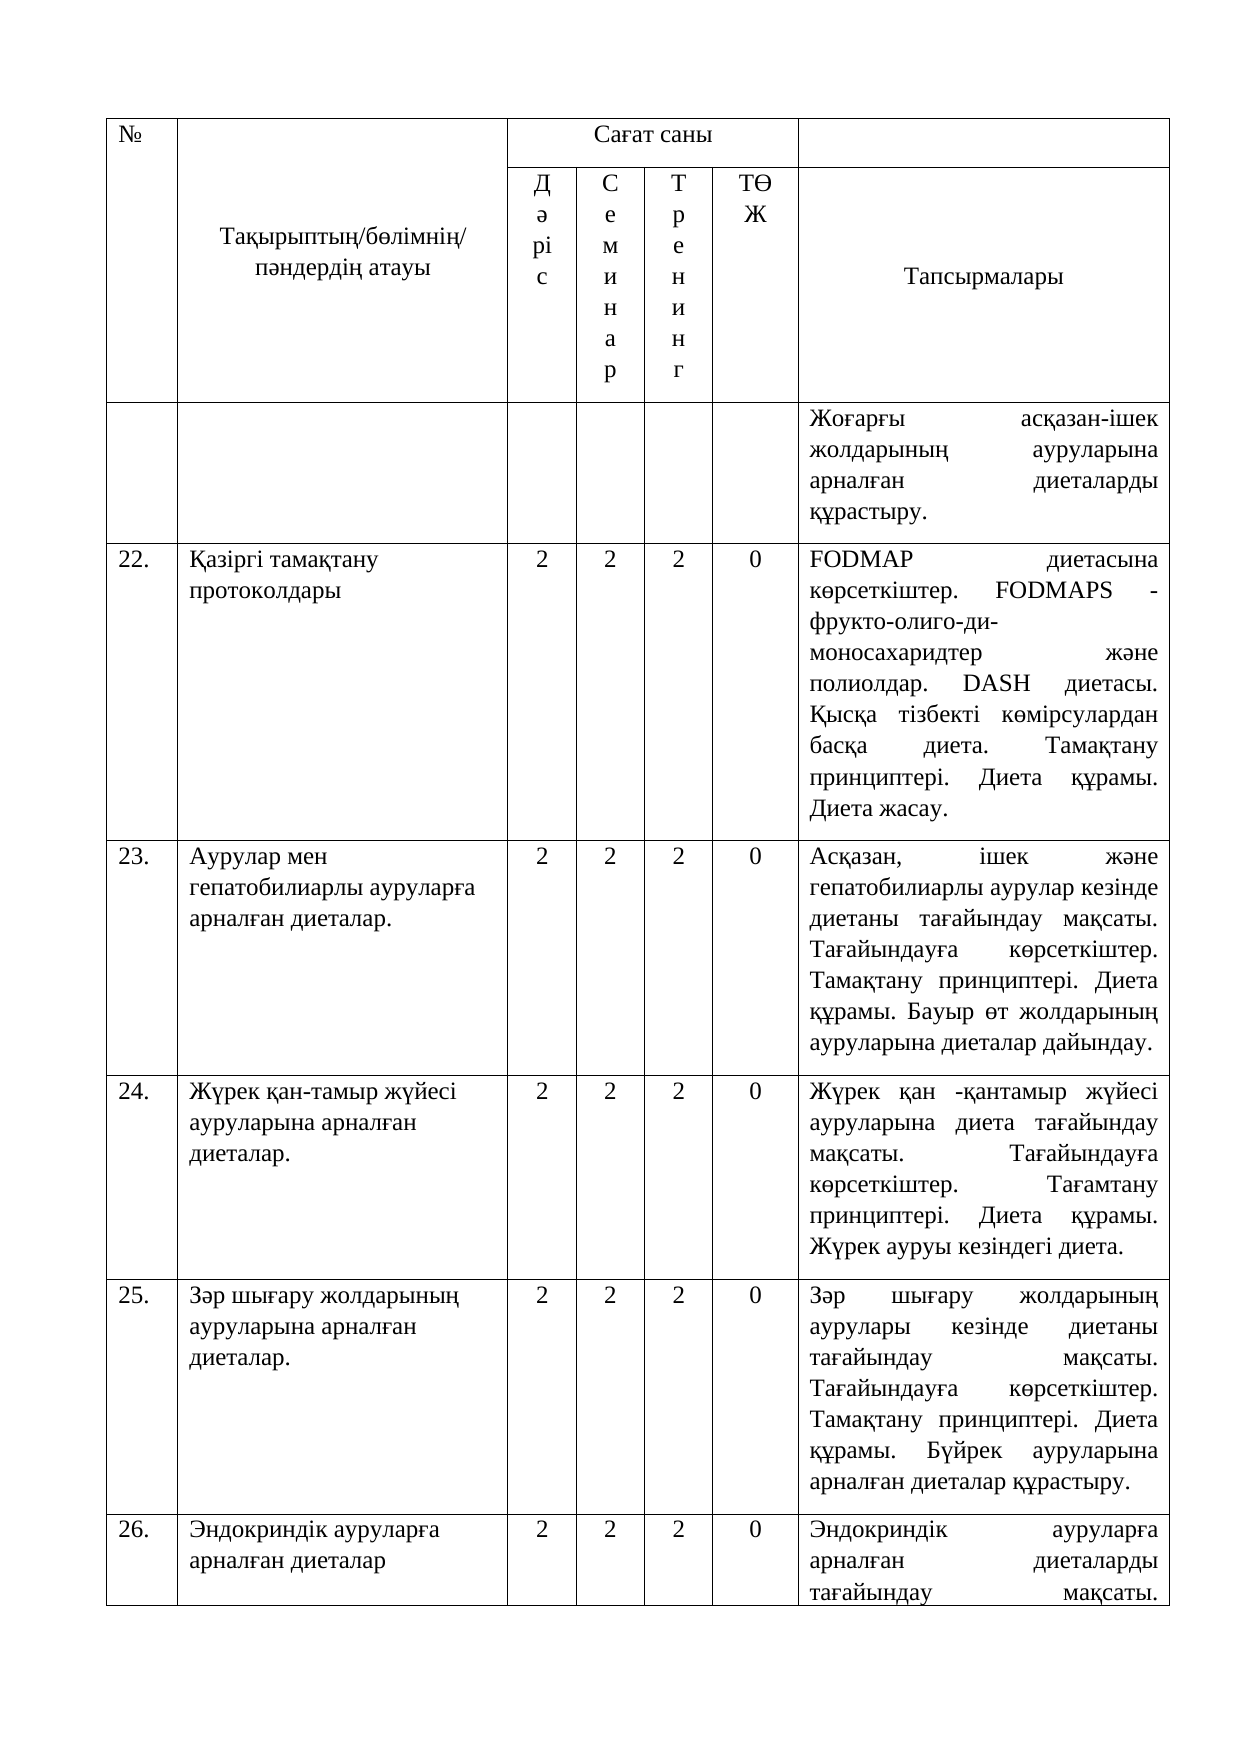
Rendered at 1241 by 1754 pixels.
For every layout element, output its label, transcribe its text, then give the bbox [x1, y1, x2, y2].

table_cell 2 [508, 1280, 576, 1513]
table_cell ТӨЖ [713, 168, 798, 402]
table_cell 2 [577, 841, 644, 1075]
table_cell 2 [508, 1515, 576, 1605]
table_cell 0 [713, 841, 798, 1075]
table_cell 2 [577, 1515, 644, 1605]
table_cell Тапсырмалары [799, 168, 1169, 402]
table_cell [107, 544, 177, 840]
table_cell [178, 403, 507, 543]
table_cell 2 [645, 841, 712, 1075]
table_header Сағат саны [508, 119, 798, 167]
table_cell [799, 1515, 1169, 1605]
table_cell 0 [713, 1515, 798, 1605]
table_cell 2 [577, 1280, 644, 1513]
table_header [799, 119, 1169, 167]
table_header Тақырыптың/бөлімнің/пәндердің атауы [178, 119, 507, 402]
table_cell 2 [577, 544, 644, 840]
table_cell [107, 403, 177, 543]
table_cell Дәріс [508, 168, 576, 402]
table_cell 2 [645, 1076, 712, 1279]
table_cell 2 [645, 1280, 712, 1513]
table_cell Жүрек қан -қантамыр жүйесі ауруларына диета тағайындау мақсаты. Тағайындауға көрсеткіштер. Тағамтану принциптері. Диета құрамы. Жүрек ауруы кезіндегі диета. [799, 1076, 1169, 1279]
table_cell FODMAP диетасына көрсеткіштер. FODMAPS - фрукто-олиго-ди-моносахаридтер және полиолдар. DASH диетасы. Қысқа тізбекті көмірсулардан басқа диета. Тамақтану принциптері. Диета құрамы. Диета жасау. [799, 544, 1169, 840]
table_cell Семинар [577, 168, 644, 402]
table_cell Асқазан, ішек және гепатобилиарлы аурулар кезінде диетаны тағайындау мақсаты. Тағайындауға көрсеткіштер. Тамақтану принциптері. Диета құрамы. Бауыр өт жолдарының ауруларына диеталар дайындау. [799, 841, 1169, 1075]
table_cell 2 [645, 544, 712, 840]
table_cell 2 [508, 841, 576, 1075]
table_cell 0 [713, 1280, 798, 1513]
table_cell 0 [713, 403, 798, 543]
table_cell Жүрек қан-тамыр жүйесі ауруларына арналған диеталар. [178, 1076, 507, 1279]
table_cell Қазіргі тамақтану протоколдары [178, 544, 507, 840]
table_cell 2 [508, 544, 576, 840]
table_cell [107, 1076, 177, 1279]
table_cell Тренинг [645, 168, 712, 402]
table_cell 2 [577, 1076, 644, 1279]
table_cell 0 [713, 1076, 798, 1279]
table_cell 2 [645, 1515, 712, 1605]
table_header № [107, 119, 177, 402]
table_cell Зәр шығару жолдарының аурулары кезінде диетаны тағайындау мақсаты. Тағайындауға көрсеткіштер. Тамақтану принциптері. Диета құрамы. Бүйрек ауруларына арналған диеталар құрастыру. [799, 1280, 1169, 1513]
table_cell Зәр шығару жолдарының ауруларына арналған диеталар. [178, 1280, 507, 1513]
table_cell 0 [713, 544, 798, 840]
table_cell [107, 1280, 177, 1513]
table_cell Эндокриндік ауруларға арналған диеталар [178, 1515, 507, 1605]
table_cell [107, 841, 177, 1075]
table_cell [799, 403, 1169, 543]
table_cell [107, 1515, 177, 1605]
table_cell 2 [508, 1076, 576, 1279]
table_cell 2 [645, 403, 712, 543]
table_cell Аурулар мен гепатобилиарлы ауруларға арналған диеталар. [178, 841, 507, 1075]
table_cell 2 [577, 403, 644, 543]
table_cell 2 [508, 403, 576, 543]
